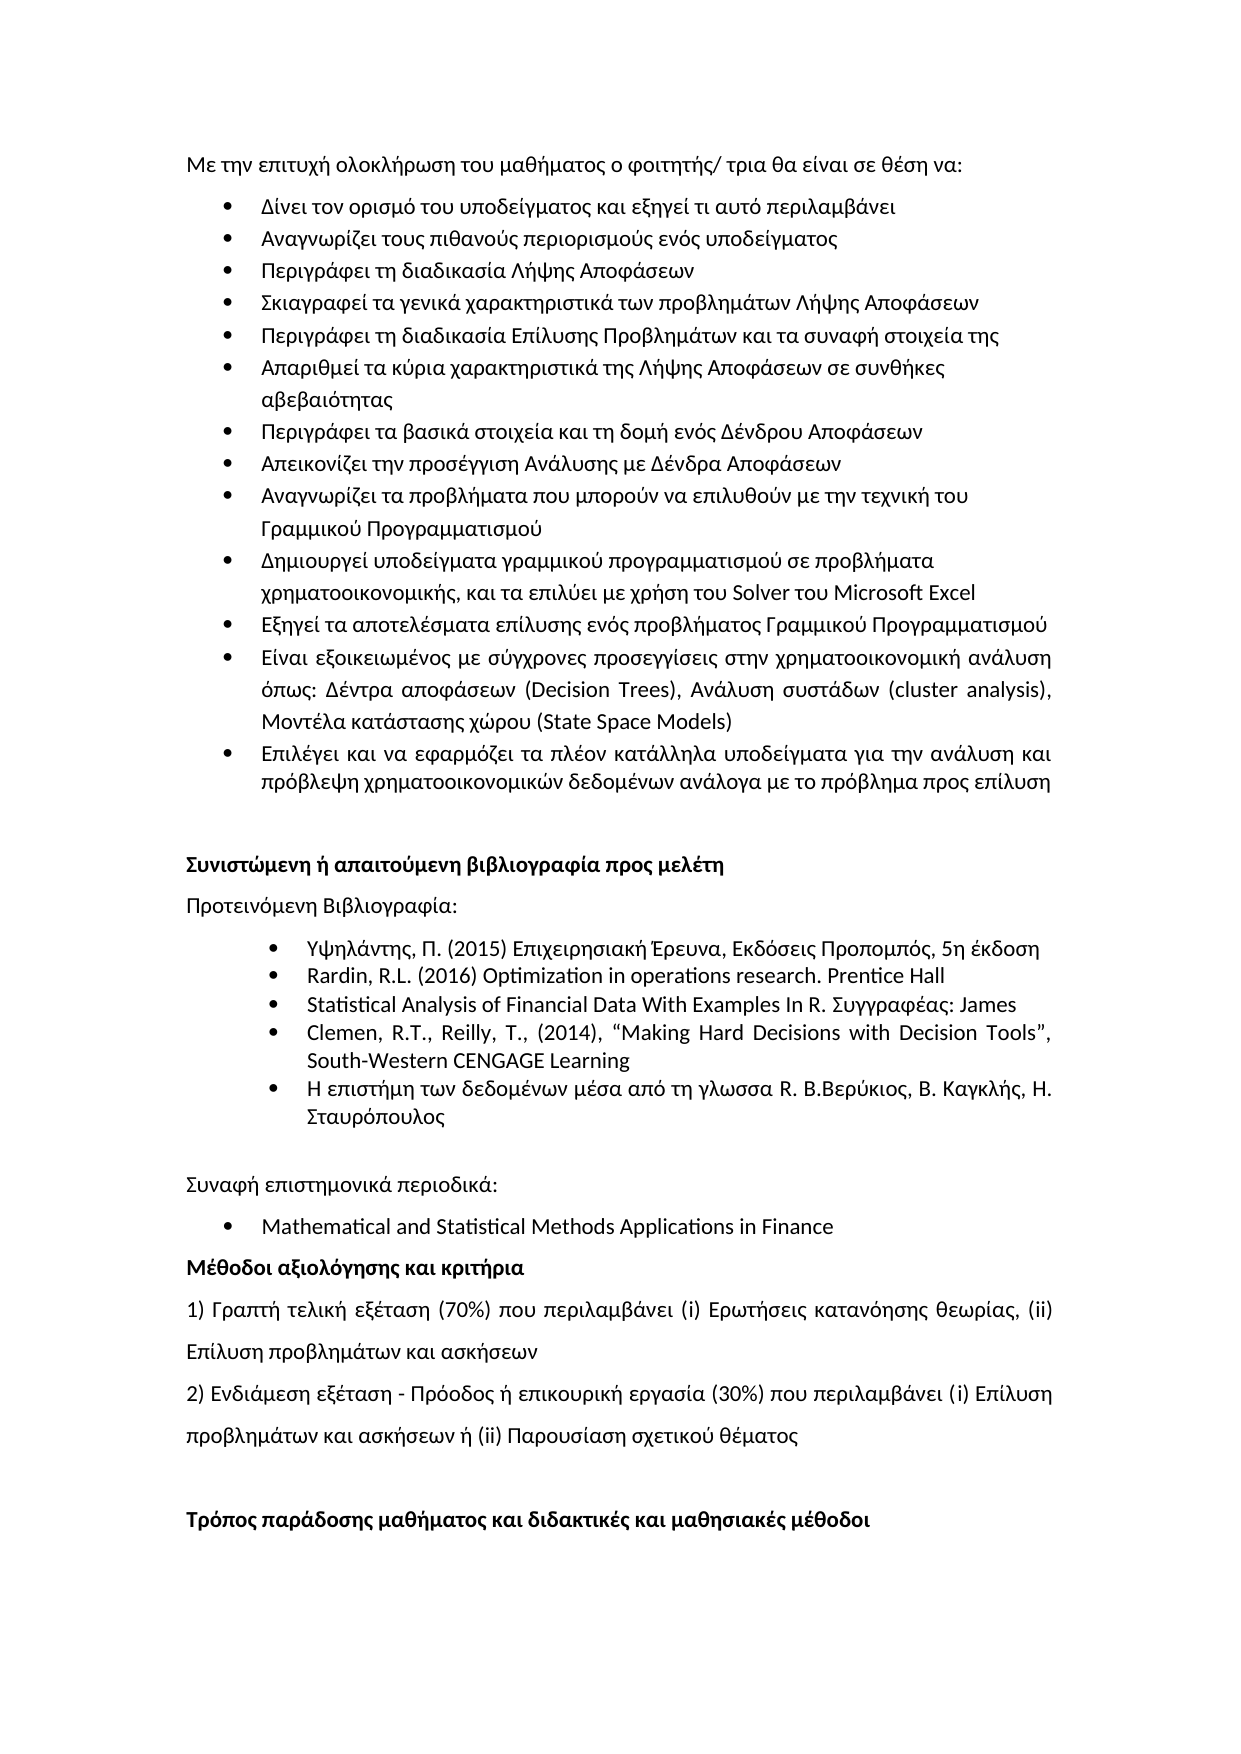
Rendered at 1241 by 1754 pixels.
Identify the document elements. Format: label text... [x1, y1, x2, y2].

list Επιλέγει και να εφαρμόζει τα πλέον κατάλληλα υποδείγματα για την ανάλυση και πρόβλεψη χρηματοοικονομικών δεδομένων ανάλογα με το πρόβλημα προς επίλυση [223, 739, 1053, 795]
list Αναγνωρίζει τα προβλήματα που μπορούν να επιλυθούν με την τεχνική του Γραμμικού Προγραμματισμού [223, 482, 1053, 542]
list Υψηλάντης, Π. (2015) Επιχειρησιακή Έρευνα, Εκδόσεις Προπομπός, 5η έκδοση [269, 934, 1053, 962]
list Mathematical and Statistical Methods Applications in Finance [224, 1212, 1053, 1240]
list Εξηγεί τα αποτελέσματα επίλυσης ενός προβλήματος Γραμμικού Προγραμματισμού [223, 610, 1053, 638]
text Μέθοδοι αξιολόγησης και κριτήρια [186, 1253, 1053, 1281]
text Συνιστώμενη ή απαιτούμενη βιβλιογραφία προς μελέτη [186, 850, 1053, 878]
text 1) Γραπτή τελική εξέταση (70%) που περιλαμβάνει (i) Ερωτήσεις κατανόησης θεωρίας, (ii) Επίλυση προβλημάτων και ασκήσεων [186, 1295, 1053, 1365]
list Απαριθμεί τα κύρια χαρακτηριστικά της Λήψης Αποφάσεων σε συνθήκες αβεβαιότητας [223, 353, 1053, 413]
list Clemen, R.T., Reilly, T., (2014), “Making Hard Decisions with Decision Tools”, South-Western CENGAGE Learning [269, 1018, 1053, 1074]
text 2) Ενδιάμεση εξέταση - Πρόοδος ή επικουρική εργασία (30%) που περιλαμβάνει (i) Επίλυση προβλημάτων και ασκήσεων ή (ii) Παρουσίαση σχετικού θέματος [186, 1379, 1053, 1449]
text Τρόπος παράδοσης μαθήματος και διδακτικές και μαθησιακές μέθοδοι [186, 1505, 1053, 1533]
list Είναι εξοικειωμένος με σύγχρονες προσεγγίσεις στην χρηματοοικονομική ανάλυση όπως: Δέντρα αποφάσεων (Decision Trees), Ανάλυση συστάδων (cluster analysis), Μοντέλα κατάστασης χώρου (State Space Models) [223, 643, 1053, 735]
text Συναφή επιστημονικά περιοδικά: [186, 1170, 1053, 1198]
list Δίνει τον ορισμό του υποδείγματος και εξηγεί τι αυτό περιλαμβάνει [223, 192, 1053, 220]
list Σκιαγραφεί τα γενικά χαρακτηριστικά των προβλημάτων Λήψης Αποφάσεων [223, 288, 1053, 317]
list Περιγράφει τα βασικά στοιχεία και τη δομή ενός Δένδρου Αποφάσεων [223, 417, 1053, 445]
list Statistical Analysis of Financial Data With Examples In R. Συγγραφέας: James [269, 990, 1053, 1018]
text Με την επιτυχή ολοκλήρωση του μαθήματος ο φοιτητής/ τρια θα είναι σε θέση να: [186, 150, 1053, 178]
list Η επιστήμη των δεδομένων μέσα από τη γλωσσα R. Β.Βερύκιος, Β. Καγκλής, Η. Σταυρόπουλος [269, 1074, 1053, 1130]
list Rardin, R.L. (2016) Optimization in operations research. Prentice Hall [269, 962, 1053, 990]
list Αναγνωρίζει τους πιθανούς περιορισμούς ενός υποδείγματος [223, 224, 1053, 252]
list Περιγράφει τη διαδικασία Λήψης Αποφάσεων [223, 256, 1053, 284]
list Περιγράφει τη διαδικασία Επίλυσης Προβλημάτων και τα συναφή στοιχεία της [223, 321, 1053, 349]
list Απεικονίζει την προσέγγιση Ανάλυσης με Δένδρα Αποφάσεων [223, 449, 1053, 477]
list Δημιουργεί υποδείγματα γραμμικού προγραμματισμού σε προβλήματα χρηματοοικονομικής, και τα επιλύει με χρήση του Solver του Microsoft Excel [223, 546, 1053, 606]
text Προτεινόμενη Βιβλιογραφία: [186, 892, 1053, 920]
